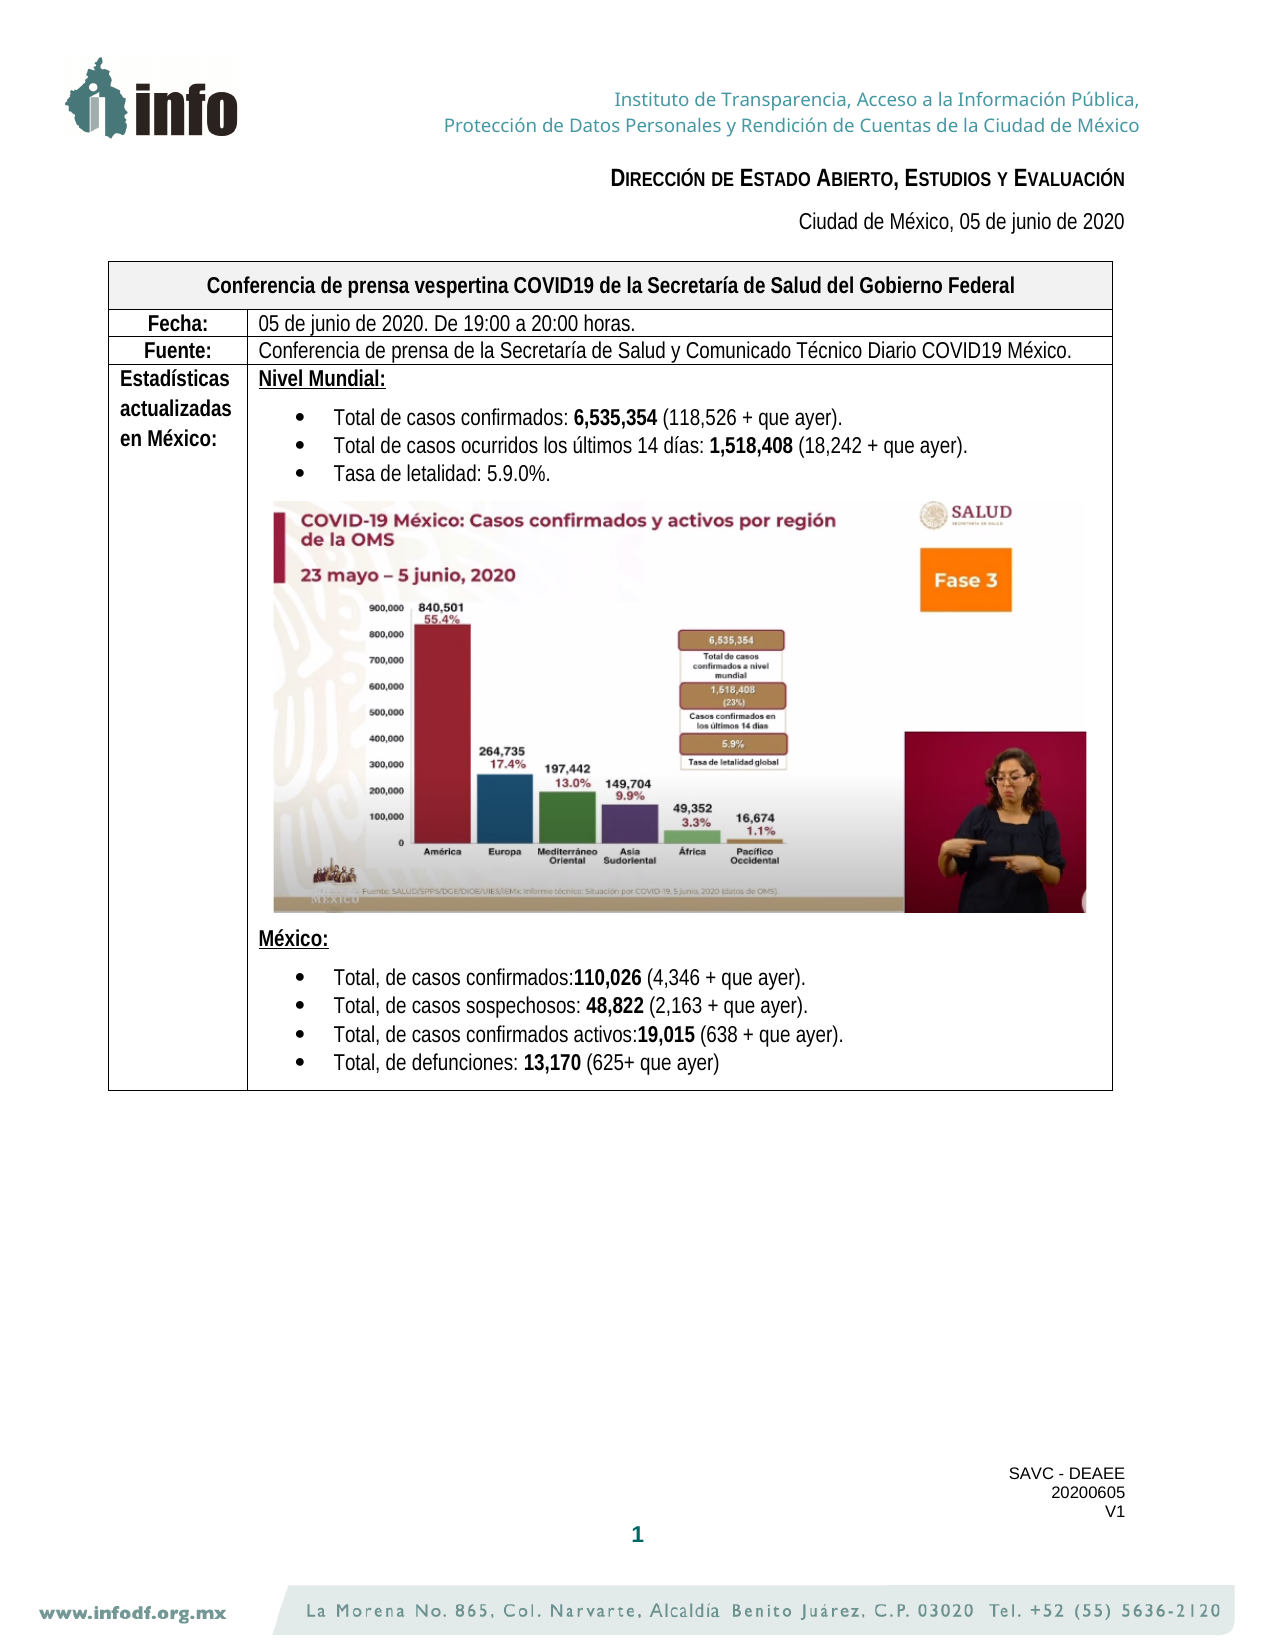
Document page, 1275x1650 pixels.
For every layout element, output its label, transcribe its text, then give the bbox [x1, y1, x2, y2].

text Ciudad de México, 05 de junio de 2020 [150, 208, 1124, 234]
picture [63, 55, 239, 139]
picture [273, 501, 1087, 913]
text Dirección de Estado Abierto, Estudios y Evaluación [150, 163, 1124, 192]
table_cell Estadísticas actualizadas en México: [109, 365, 247, 1090]
picture [10, 1576, 1270, 1643]
table_cell 05 de junio de 2020. De 19:00 a 20:00 horas. [248, 310, 1112, 336]
table_cell Fecha: [109, 310, 247, 336]
table_cell Nivel Mundial: Total de casos confirmados: 6,535,354 (118,526 + que ayer). Total de casos ocurridos los últimos 14 días: 1,518,408 (18,242 + que ayer). Tasa de letalidad: 5.9.0%. México: Total, de casos confirmados:110,026 (4,346 + que ayer). Total, de casos sospechosos: 48,822 (2,163 + que ayer). Total, de casos confirmados activos:19,015 (638 + que ayer). Total, de defunciones: 13,170 (625+ que ayer) Ciudad de México: Casos confirmados acumulados: 29,580 (1,191 + que ayer). Casos sospechosos: 8,358 (245 - que ayer). Defunciones: 3,631 (175+ que ayer). La Ciudad de México y el Estado de México continúan con el mayor número de defunciones debido a la concentración poblacional que vive y transita en estas entidades. La capital del país también ha incrementado la ocupación hospitalaria al contar con el 80% de sus camas disponibles ocupadas, que es proporcional a la cantidad de casos positivos. Se comentó también que existe una reserva importante de pruebas que han sido distribuidas en todas las entidades del país. Por el momento no hacen falta pruebas, pero si se requirieran se cuenta con recursos para adquirirlas. Además, se presentó el semáforo epidemiológico y explicó las variantes que se toman en cuenta para realizar la medición, que son: Indicador de ocupación hospitalaria. Porcentaje de positividad de COVID-19 Tendencia de casos hospitalizados Tendencia de Síndrome COVID-19 A cada uno se le otorga un color del semáforo según las condiciones que se presenten, no obstante, se guía bajo el principio de máxima precaución. Es decir, mientras uno de los indicadores esté en rojo, se mantiene el semáforo rojo y las recomendaciones de sana distancia para esa entidad. Continúan canceladas las actividades con aforo mayor a 500 personas. Se presentó una tabla que muestra los tipos de actividades y establecimientos y el aforo que tienen permitido según el color del semáforo en el que se encuentren. El Dr. López Gatell explicó que mientras no exista vacuna no hay garantía de que no se puede adquirir COVID19, aún en los casos de quienes ya tuvieron la enfermedad y se recuperaron. Explicó que los rebrotes son un suceso totalmente normal en cualquier epidemia, sin embargo dependerá de las medidas que se implementen para tratarla que la curva de recontagios vaya en descenso. [248, 365, 1112, 1090]
table_cell Conferencia de prensa de la Secretaría de Salud y Comunicado Técnico Diario COVID19 México. [248, 337, 1112, 364]
table_cell Fuente: [109, 337, 247, 364]
table_header Conferencia de prensa vespertina COVID19 de la Secretaría de Salud del Gobierno Federal [109, 262, 1112, 309]
